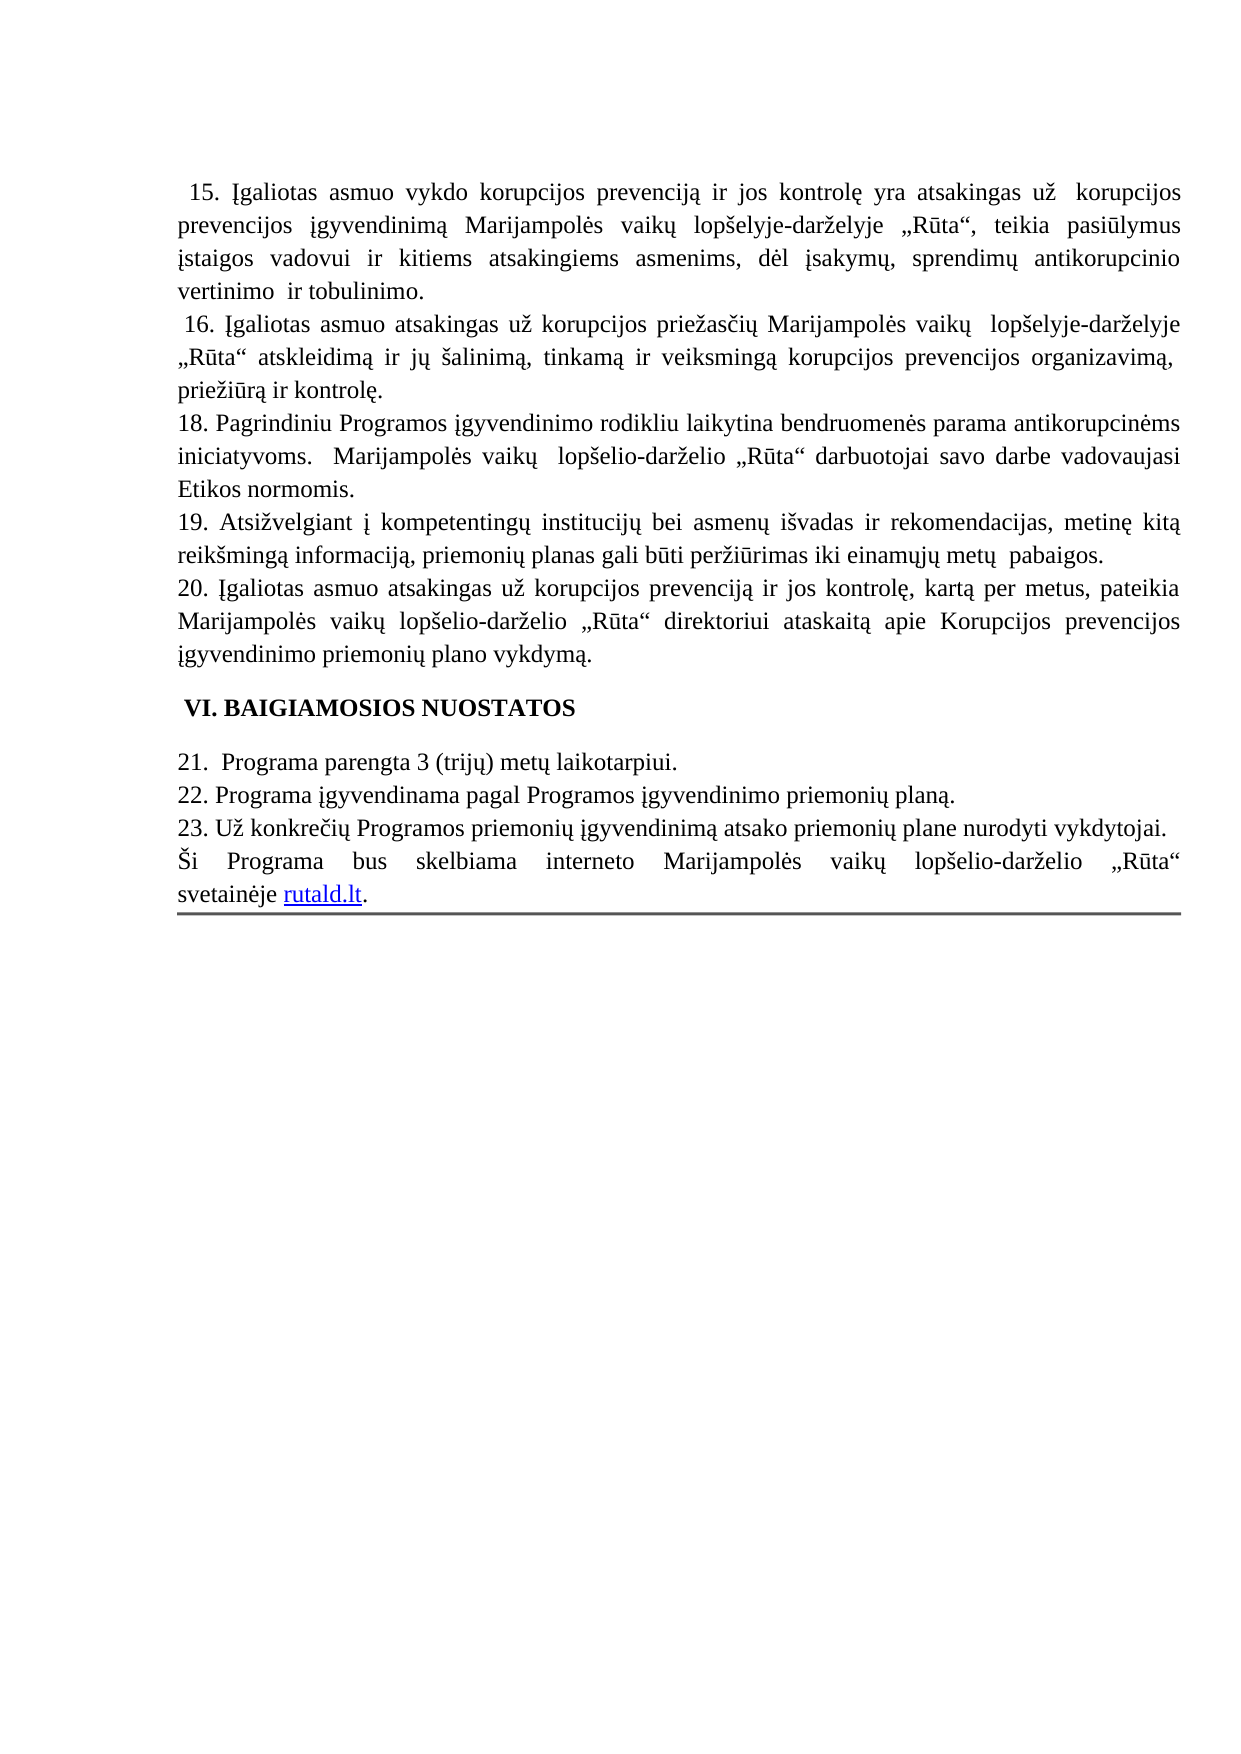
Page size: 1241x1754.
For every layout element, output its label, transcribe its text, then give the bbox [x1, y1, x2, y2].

text 16. Įgaliotas asmuo atsakingas už korupcijos priežasčių Marijampolės vaikų lopšelyje-darželyje „Rūta“ atskleidimą ir jų šalinimą, tinkamą ir veiksmingą korupcijos prevencijos organizavimą, priežiūrą ir kontrolę. [177, 309, 1181, 404]
text 21. Programa parengta 3 (trijų) metų laikotarpiui. [177, 747, 1181, 776]
text VI. BAIGIAMOSIOS NUOSTATOS [177, 693, 1181, 722]
text 23. Už konkrečių Programos priemonių įgyvendinimą atsako priemonių plane nurodyti vykdytojai. [177, 813, 1181, 842]
text Ši Programa bus skelbiama interneto Marijampolės vaikų lopšelio-darželio „Rūta“ svetainėje rutald.lt. [177, 846, 1181, 908]
text 22. Programa įgyvendinama pagal Programos įgyvendinimo priemonių planą. [177, 780, 1181, 809]
text 18. Pagrindiniu Programos įgyvendinimo rodikliu laikytina bendruomenės parama antikorupcinėms iniciatyvoms. Marijampolės vaikų lopšelio-darželio „Rūta“ darbuotojai savo darbe vadovaujasi Etikos normomis. [177, 408, 1181, 503]
text 15. Įgaliotas asmuo vykdo korupcijos prevenciją ir jos kontrolę yra atsakingas už korupcijos prevencijos įgyvendinimą Marijampolės vaikų lopšelyje-darželyje „Rūta“, teikia pasiūlymus įstaigos vadovui ir kitiems atsakingiems asmenims, dėl įsakymų, sprendimų antikorupcinio vertinimo ir tobulinimo. [177, 177, 1181, 305]
text 19. Atsižvelgiant į kompetentingų institucijų bei asmenų išvadas ir rekomendacijas, metinę kitą reikšmingą informaciją, priemonių planas gali būti peržiūrimas iki einamųjų metų pabaigos. [177, 507, 1181, 569]
text 20. Įgaliotas asmuo atsakingas už korupcijos prevenciją ir jos kontrolę, kartą per metus, pateikia Marijampolės vaikų lopšelio-darželio „Rūta“ direktoriui ataskaitą apie Korupcijos prevencijos įgyvendinimo priemonių plano vykdymą. [177, 573, 1181, 668]
